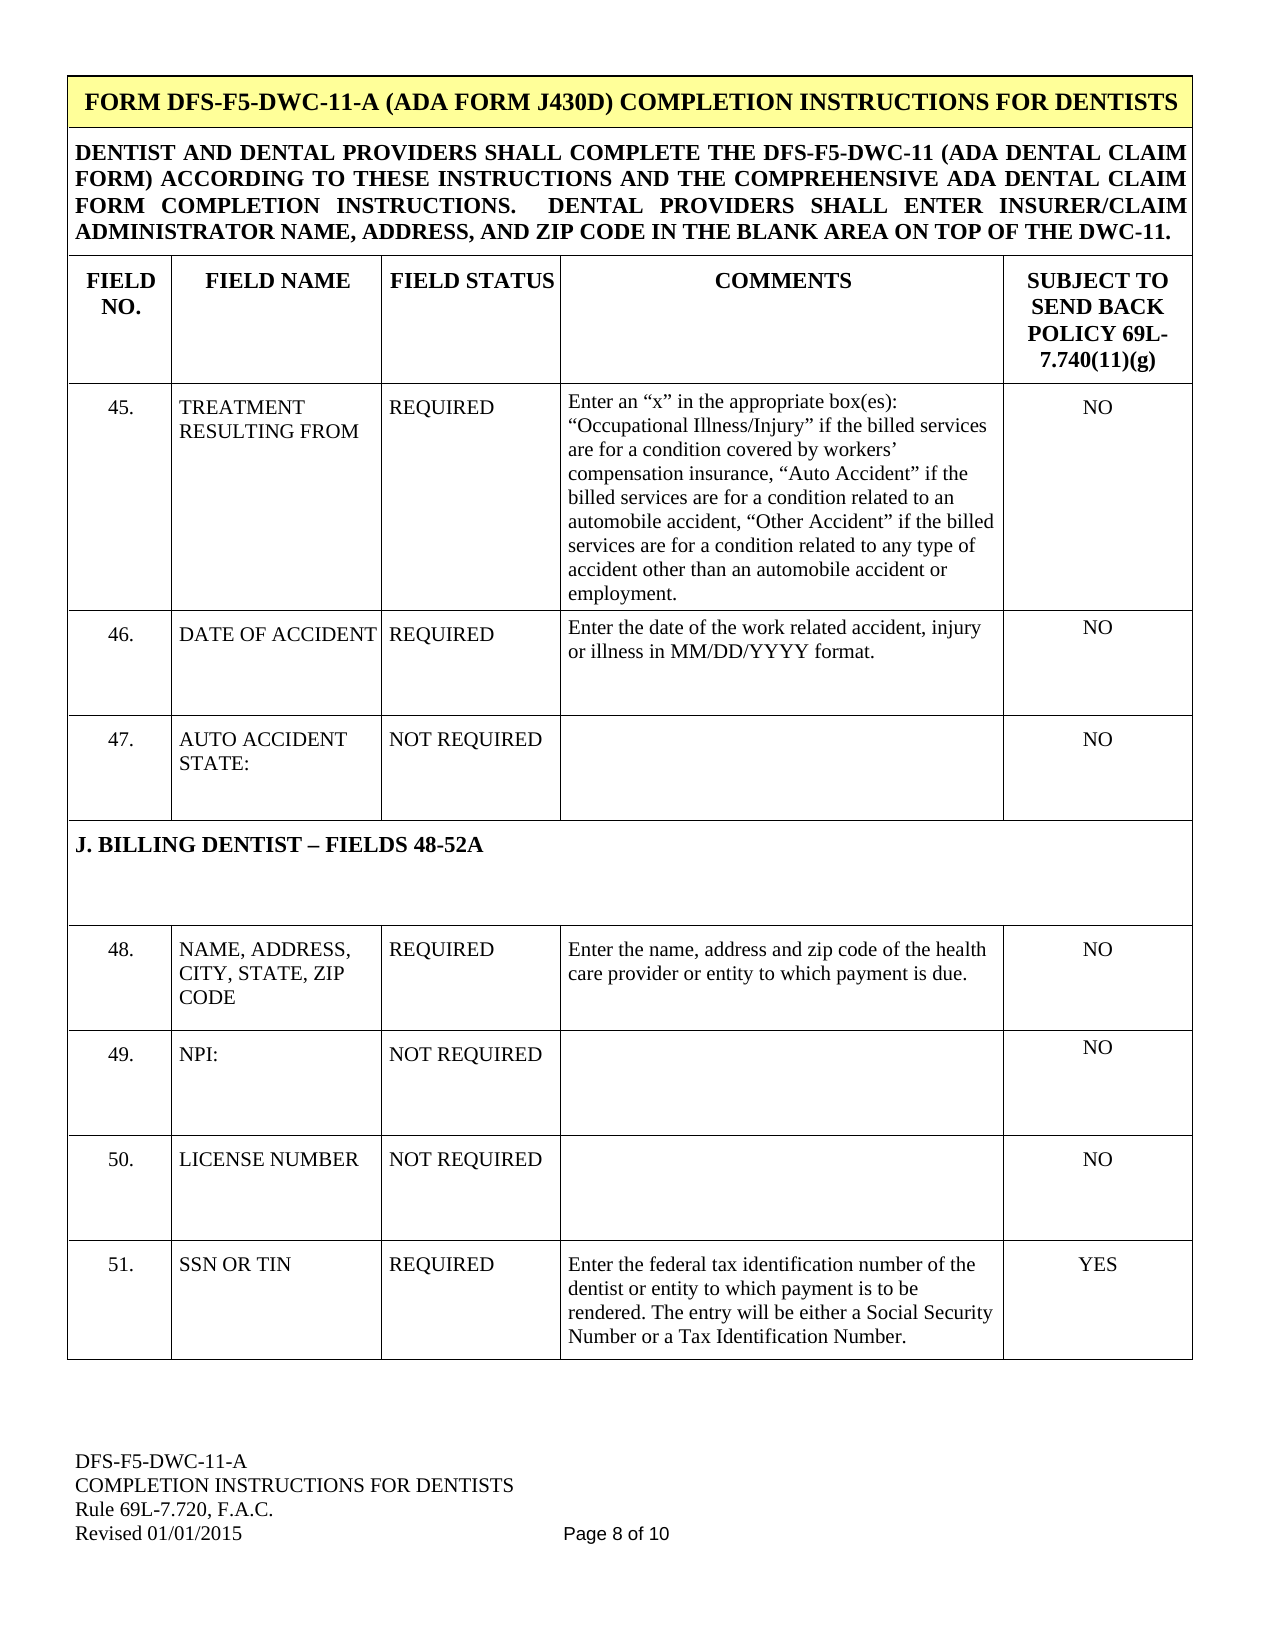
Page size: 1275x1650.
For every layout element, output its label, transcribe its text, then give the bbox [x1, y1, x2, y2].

table_cell REQUIRED [382, 384, 560, 610]
table_cell 49. [68, 1031, 171, 1135]
table_header FORM DFS-F5-DWC-11-A (ADA FORM J430D) COMPLETION INSTRUCTIONS FOR DENTISTS [68, 77, 1192, 127]
table_cell J. BILLING DENTIST – FIELDS 48-52A [68, 821, 1192, 925]
table_cell 47. [68, 716, 171, 820]
table_cell FIELD STATUS [382, 256, 560, 383]
table_cell NO [1004, 1136, 1192, 1240]
table_cell FIELD NO. [68, 256, 171, 383]
table_cell NO [1004, 926, 1192, 1030]
table_cell [561, 716, 1003, 820]
table_cell 51. [68, 1241, 171, 1358]
table_cell AUTO ACCIDENT STATE: [172, 716, 381, 820]
table_cell NO [1004, 611, 1192, 715]
table_cell REQUIRED [382, 1241, 560, 1358]
table_cell LICENSE NUMBER [172, 1136, 381, 1240]
table_cell NO [1004, 1031, 1192, 1135]
table_cell Enter the federal tax identification number of the dentist or entity to which payment is to be rendered. The entry will be either a Social Security Number or a Tax Identification Number. [561, 1241, 1003, 1358]
table_cell NOT REQUIRED [382, 1031, 560, 1135]
table_cell 50. [68, 1136, 171, 1240]
table_cell YES [1004, 1241, 1192, 1358]
table_cell DATE OF ACCIDENT [172, 611, 381, 715]
table_cell 45. [68, 384, 171, 610]
table_cell 48. [68, 926, 171, 1030]
table_cell FIELD NAME [172, 256, 381, 383]
table_cell 46. [68, 611, 171, 715]
table_cell Enter the name, address and zip code of the health care provider or entity to which payment is due. [561, 926, 1003, 1030]
table_cell NAME, ADDRESS, CITY, STATE, ZIP CODE [172, 926, 381, 1030]
table_cell SSN OR TIN [172, 1241, 381, 1358]
table_cell DENTIST AND DENTAL PROVIDERS SHALL COMPLETE THE DFS-F5-DWC-11 (ADA DENTAL CLAIM FORM) ACCORDING TO THESE INSTRUCTIONS AND THE COMPREHENSIVE ADA DENTAL CLAIM FORM COMPLETION INSTRUCTIONS. DENTAL PROVIDERS SHALL ENTER INSURER/CLAIM ADMINISTRATOR NAME, ADDRESS, AND ZIP CODE IN THE BLANK AREA ON TOP OF THE DWC-11. [68, 128, 1192, 255]
table_cell SUBJECT TO SEND BACK POLICY 69L-7.740(11)(g) [1004, 256, 1192, 383]
table_cell NO [1004, 384, 1192, 610]
table_cell NOT REQUIRED [382, 1136, 560, 1240]
table_cell COMMENTS [561, 256, 1003, 383]
table_cell NOT REQUIRED [382, 716, 560, 820]
table_cell Enter an “x” in the appropriate box(es): “Occupational Illness/Injury” if the billed services are for a condition covered by workers’ compensation insurance, “Auto Accident” if the billed services are for a condition related to an automobile accident, “Other Accident” if the billed services are for a condition related to any type of accident other than an automobile accident or employment. [561, 384, 1003, 610]
table_cell NPI: [172, 1031, 381, 1135]
table_cell TREATMENT RESULTING FROM [172, 384, 381, 610]
table_cell REQUIRED [382, 926, 560, 1030]
table_cell Enter the date of the work related accident, injury or illness in MM/DD/YYYY format. [561, 611, 1003, 715]
table_cell [561, 1136, 1003, 1240]
table_cell [561, 1031, 1003, 1135]
table_cell REQUIRED [382, 611, 560, 715]
table_cell NO [1004, 716, 1192, 820]
